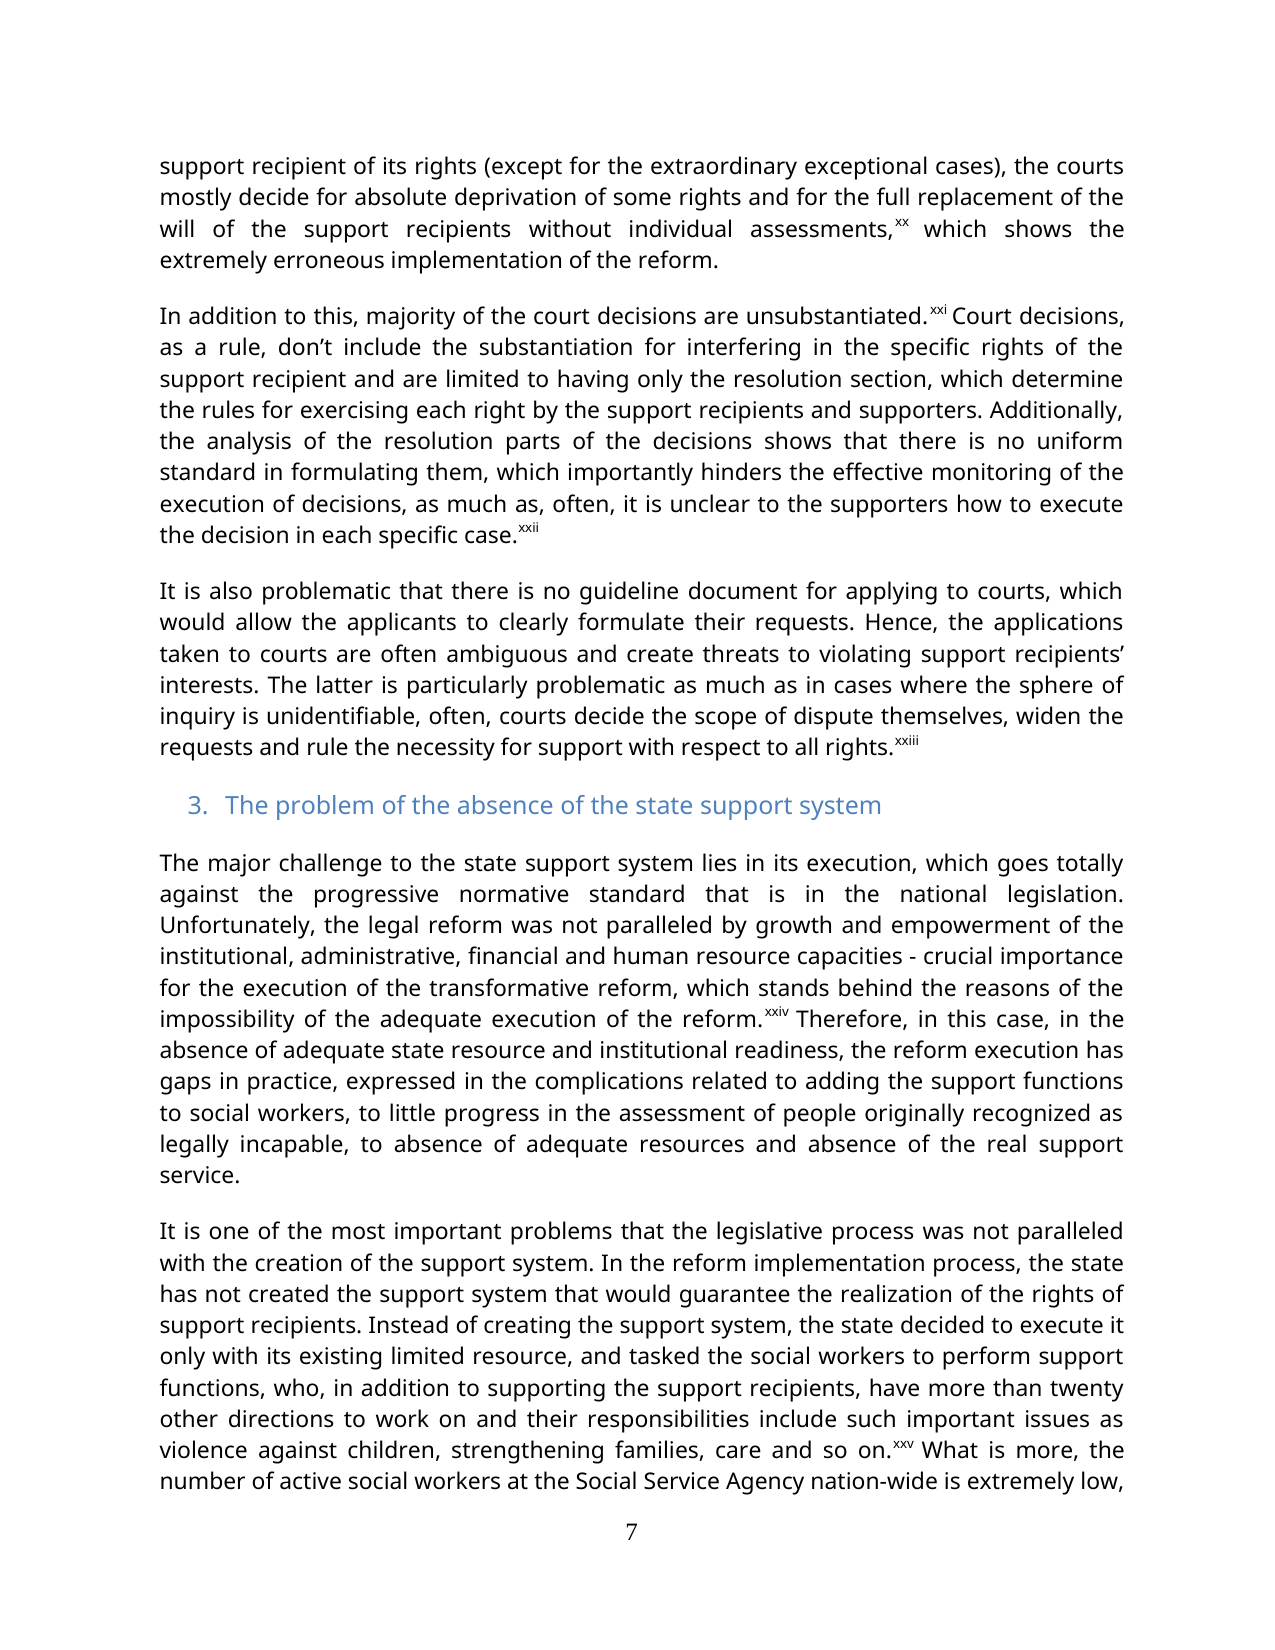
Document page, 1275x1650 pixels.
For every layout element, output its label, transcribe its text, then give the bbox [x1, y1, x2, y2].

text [159, 1215, 1125, 1497]
text It is also problematic that there is no guideline document for applying to courts, which would allow the applicants to clearly formulate their requests. Hence, the applications taken to courts are often ambiguous and create threats to violating support recipients’ interests. The latter is particularly problematic as much as in cases where the sphere of inquiry is unidentifiable, often, courts decide the scope of dispute themselves, widen the requests and rule the necessity for support with respect to all rights. [159, 575, 1125, 762]
subtitle The problem of the absence of the state support system [187, 787, 1125, 822]
text The major challenge to the state support system lies in its execution, which goes totally against the progressive normative standard that is in the national legislation. Unfortunately, the legal reform was not paralleled by growth and empowerment of the institutional, administrative, financial and human resource capacities - crucial importance for the execution of the transformative reform, which stands behind the reasons of the impossibility of the adequate execution of the reform. Therefore, in this case, in the absence of adequate state resource and institutional readiness, the reform execution has gaps in practice, expressed in the complications related to adding the support functions to social workers, to little progress in the assessment of people originally recognized as legally incapable, to absence of adequate resources and absence of the real support service. [159, 847, 1125, 1190]
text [159, 150, 1125, 275]
text In addition to this, majority of the court decisions are unsubstantiated. Court decisions, as a rule, don’t include the substantiation for interfering in the specific rights of the support recipient and are limited to having only the resolution section, which determine the rules for exercising each right by the support recipients and supporters. Additionally, the analysis of the resolution parts of the decisions shows that there is no uniform standard in formulating them, which importantly hinders the effective monitoring of the execution of decisions, as much as, often, it is unclear to the supporters how to execute the decision in each specific case. [159, 300, 1125, 550]
